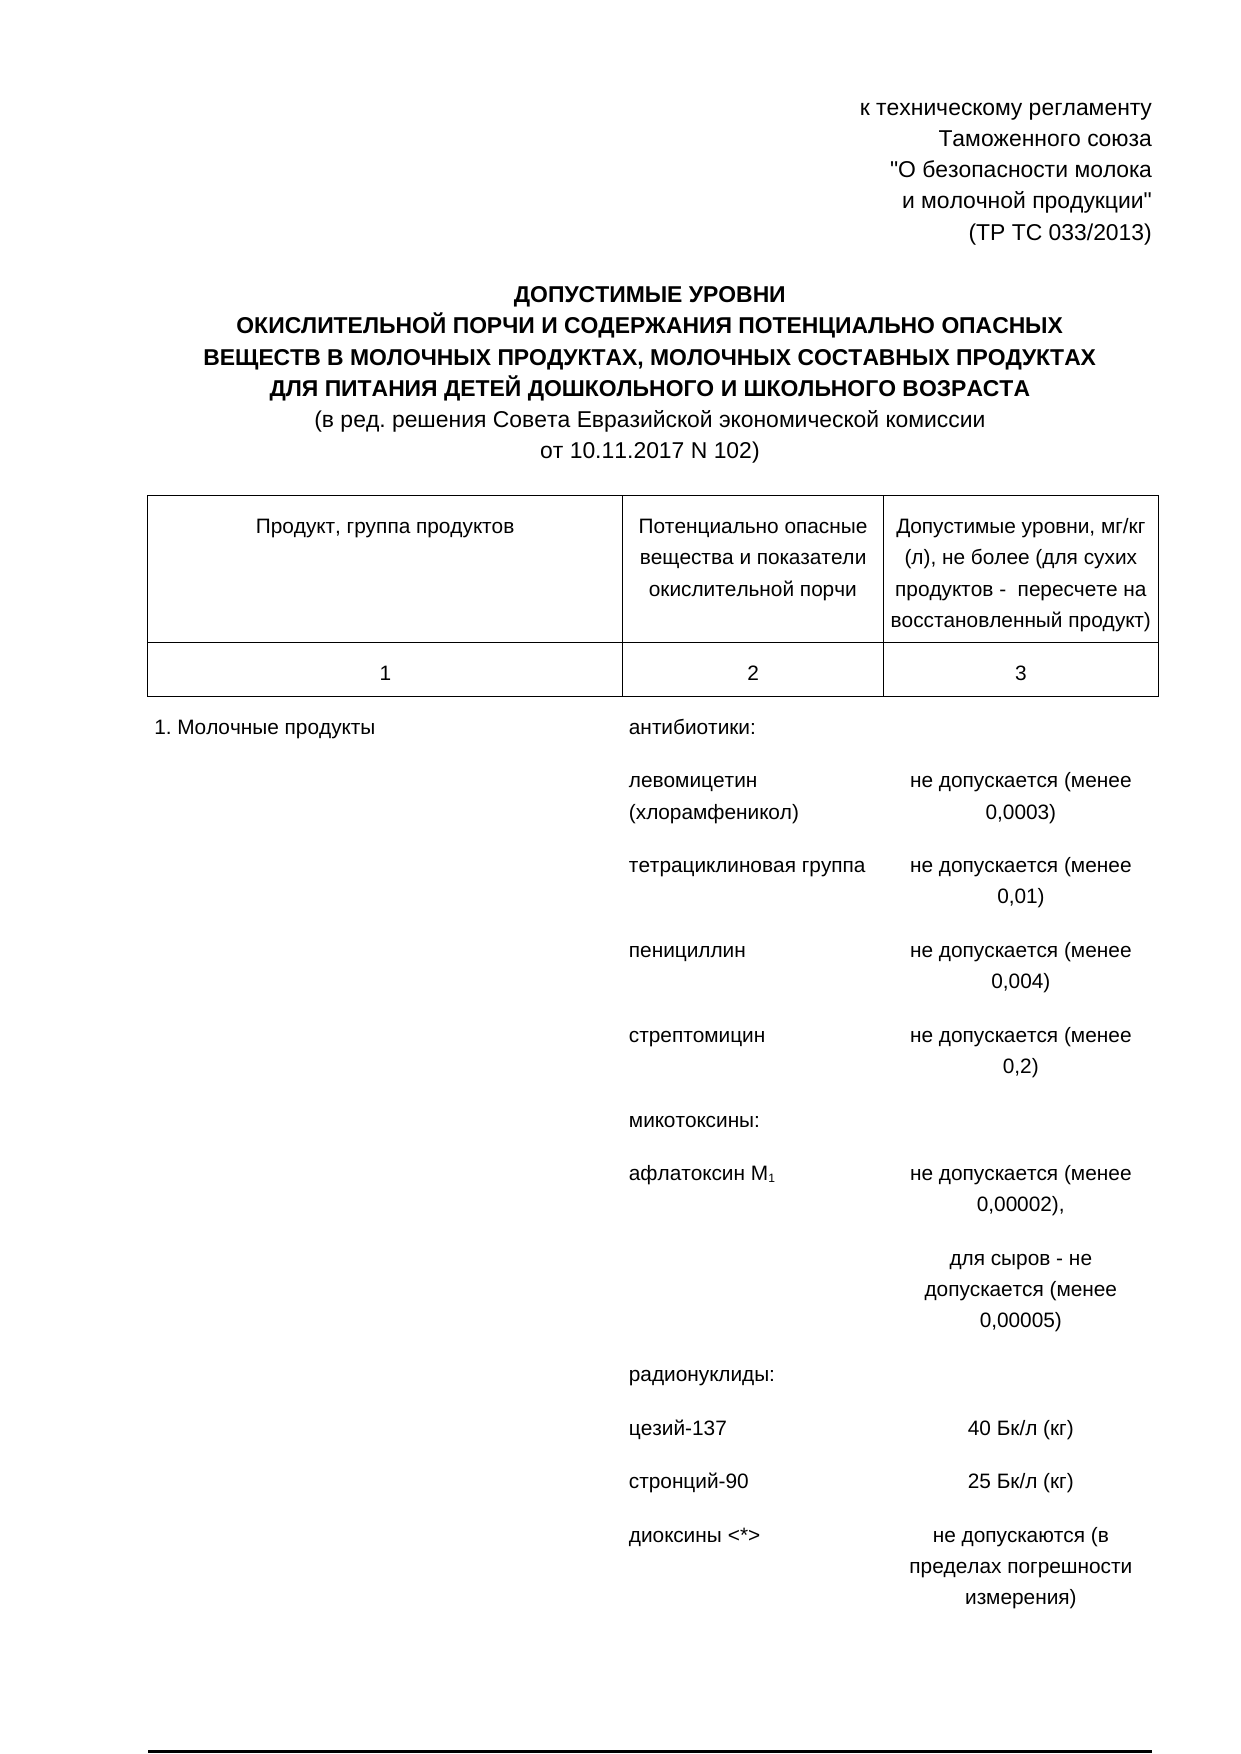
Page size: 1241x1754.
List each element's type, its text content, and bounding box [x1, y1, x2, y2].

text и молочной продукции" [148, 182, 1152, 214]
text к техническому регламенту [148, 89, 1152, 120]
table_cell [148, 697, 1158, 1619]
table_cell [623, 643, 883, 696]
title ОКИСЛИТЕЛЬНОЙ ПОРЧИ И СОДЕРЖАНИЯ ПОТЕНЦИАЛЬНО ОПАСНЫХ [148, 307, 1152, 339]
title ДОПУСТИМЫЕ УРОВНИ [148, 276, 1152, 307]
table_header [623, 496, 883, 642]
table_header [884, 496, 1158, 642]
text от 10.11.2017 N 102) [148, 432, 1152, 464]
text Таможенного союза [148, 120, 1152, 151]
text "О безопасности молока [148, 151, 1152, 182]
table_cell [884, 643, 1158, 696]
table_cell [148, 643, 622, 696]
title ДЛЯ ПИТАНИЯ ДЕТЕЙ ДОШКОЛЬНОГО И ШКОЛЬНОГО ВОЗРАСТА [148, 370, 1152, 401]
text (в ред. решения Совета Евразийской экономической комиссии [148, 401, 1152, 432]
text (ТР ТС 033/2013) [148, 214, 1152, 245]
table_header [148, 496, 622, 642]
title ВЕЩЕСТВ В МОЛОЧНЫХ ПРОДУКТАХ, МОЛОЧНЫХ СОСТАВНЫХ ПРОДУКТАХ [148, 339, 1152, 370]
